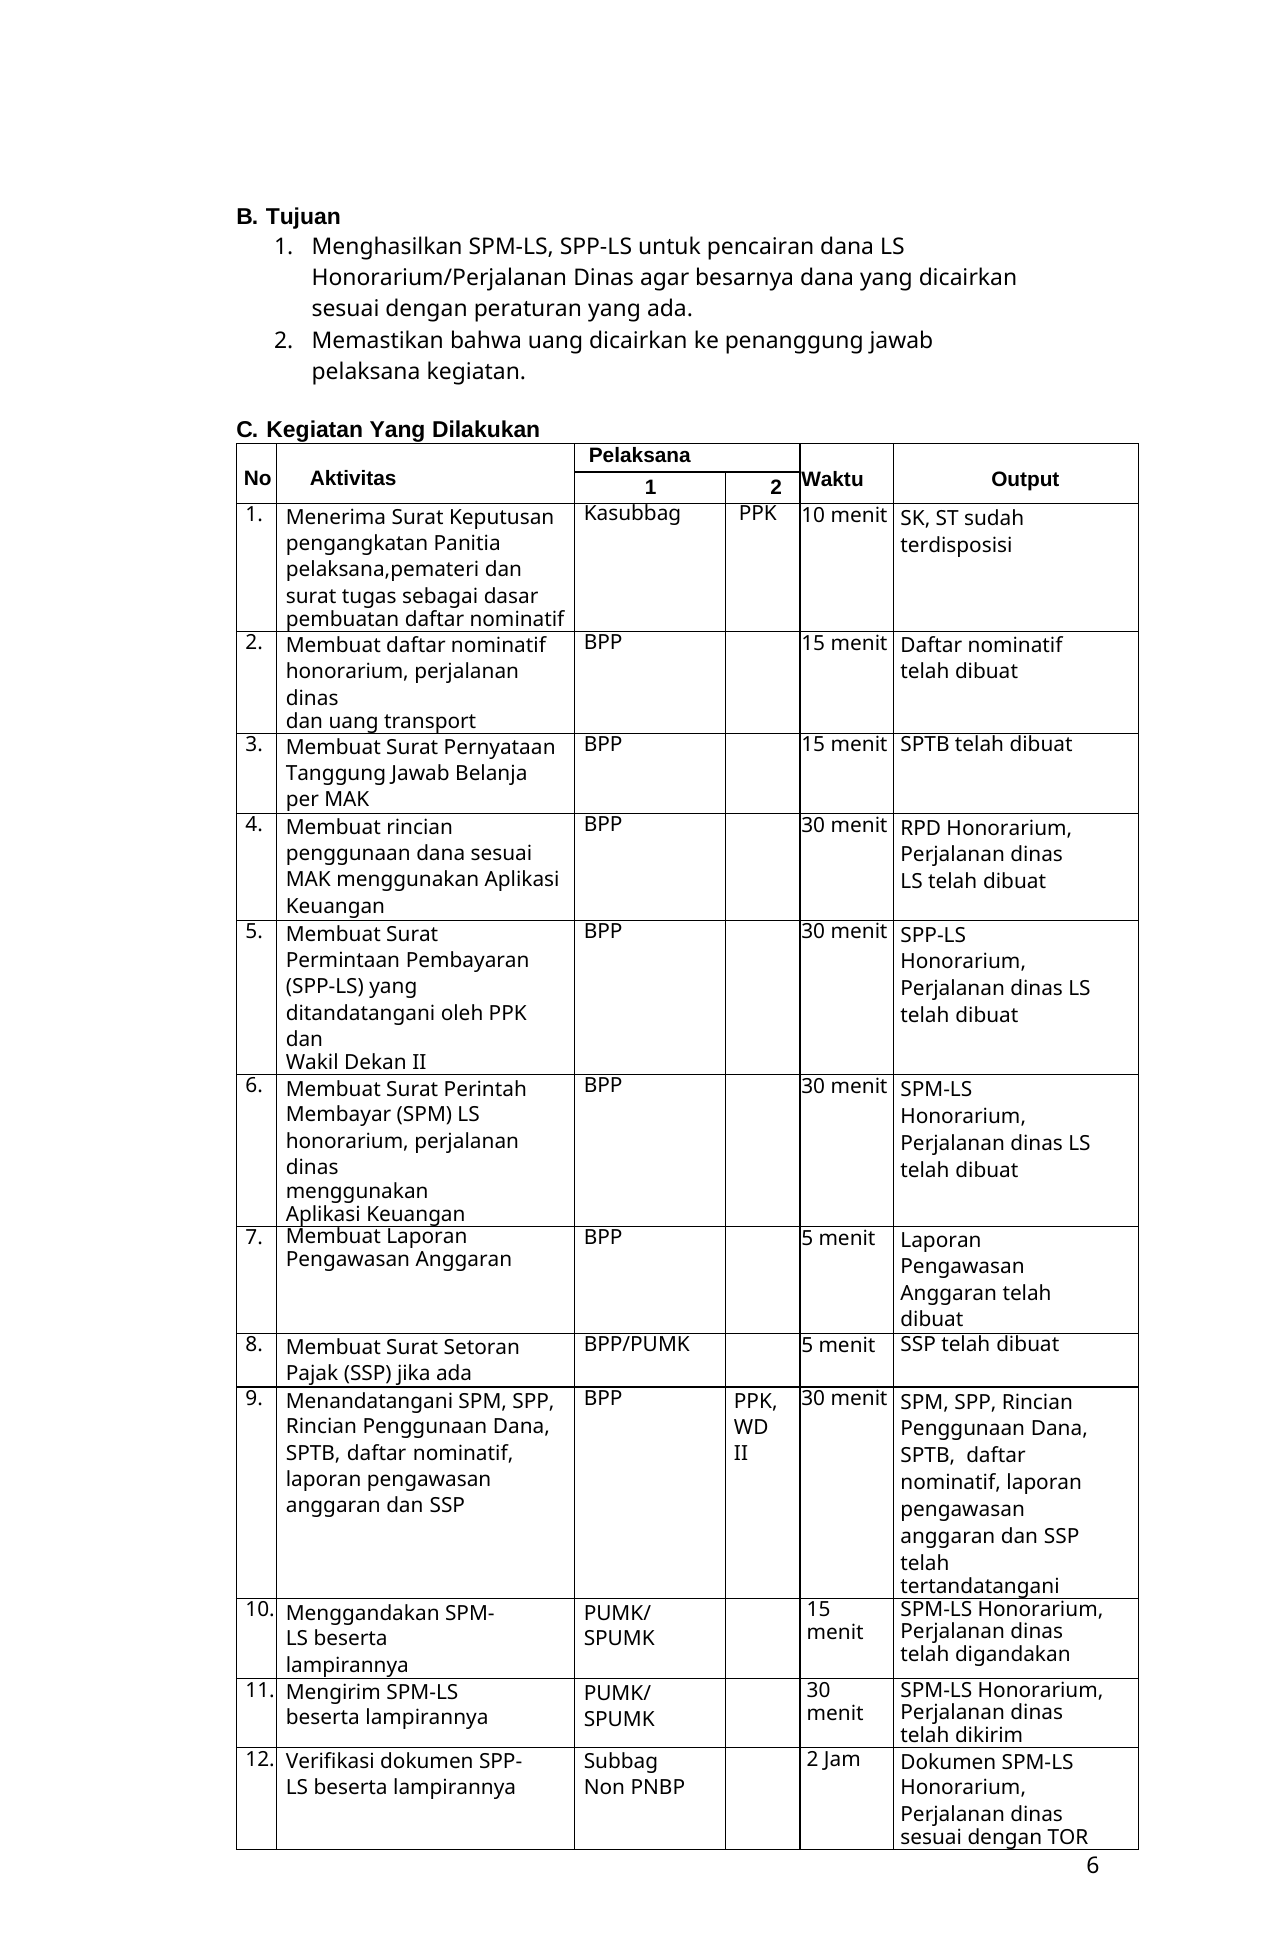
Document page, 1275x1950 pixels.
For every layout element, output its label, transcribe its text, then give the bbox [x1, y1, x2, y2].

table_cell SPP-LS Honorarium, Perjalanan dinas LS telah dibuat [894, 921, 1138, 1074]
table_cell 7. [237, 1227, 276, 1333]
table_cell PUMK/ SPUMK [575, 1599, 725, 1678]
table_cell BPP [575, 814, 725, 919]
table_cell Membuat rincian penggunaan dana sesuai MAK menggunakan Aplikasi Keuangan [277, 814, 574, 919]
table_cell 15 menit [801, 734, 893, 813]
table_cell [726, 1679, 799, 1747]
table_cell 30 menit [801, 814, 893, 919]
table_cell BPP [575, 1075, 725, 1226]
table_cell 30 menit [801, 921, 893, 1074]
table_cell Kasubbag [575, 504, 725, 631]
table_cell [726, 734, 799, 813]
table_cell Verifikasi dokumen SPP-LS beserta lampirannya [277, 1748, 574, 1849]
table_cell 8. [237, 1334, 276, 1386]
table_cell [726, 814, 799, 919]
table_cell 5 menit [801, 1334, 893, 1386]
table_cell SPM-LS Honorarium, Perjalanan dinas telah digandakan [894, 1599, 1138, 1678]
table_cell Daftar nominatif telah dibuat [894, 632, 1138, 732]
table_cell 4. [237, 814, 276, 919]
table_cell Menggandakan SPM-LS beserta lampirannya [277, 1599, 574, 1678]
table_cell 5. [237, 921, 276, 1074]
list Memastikan bahwa uang dicairkan ke penanggung jawab pelaksana kegiatan. [274, 323, 1006, 386]
table_cell 1 [575, 473, 725, 503]
table_cell BPP [575, 734, 725, 813]
table_header Aktivitas [277, 444, 574, 503]
table_cell RPD Honorarium, Perjalanan dinas LS telah dibuat [894, 814, 1138, 919]
table_cell [726, 632, 799, 732]
table_cell 15 menit [801, 1599, 893, 1678]
table_cell Menandatangani SPM, SPP, Rincian Penggunaan Dana, SPTB, daftar nominatif, laporan pengawasan anggaran dan SSP [277, 1388, 574, 1598]
table_cell [726, 1334, 799, 1386]
table_cell [726, 921, 799, 1074]
table_cell 15 menit [801, 632, 893, 732]
table_cell Dokumen SPM-LS Honorarium, Perjalanan dinas sesuai dengan TOR [894, 1748, 1138, 1849]
table_cell SPTB telah dibuat [894, 734, 1138, 813]
table_cell Membuat Surat Perintah Membayar (SPM) LS honorarium, perjalanan dinas menggunakan Aplikasi Keuangan [277, 1075, 574, 1226]
table_header No [237, 444, 276, 503]
table_header Waktu [801, 444, 893, 503]
table_cell [726, 1227, 799, 1333]
table_cell BPP [575, 632, 725, 732]
table_cell 30 menit [801, 1075, 893, 1226]
table_cell SPM, SPP, Rincian Penggunaan Dana, SPTB, daftar nominatif, laporan pengawasan anggaran dan SSP telah tertandatangani [894, 1388, 1138, 1598]
table_cell [726, 1599, 799, 1678]
table_cell [726, 1075, 799, 1226]
table_cell Membuat Surat Permintaan Pembayaran (SPP-LS) yang ditandatangani oleh PPK dan Wakil Dekan II [277, 921, 574, 1074]
table_cell 10 menit [801, 504, 893, 631]
subtitle Tujuan [236, 203, 1235, 229]
subtitle Kegiatan Yang Dilakukan [236, 416, 1235, 443]
table_cell 5 menit [801, 1227, 893, 1333]
table_cell BPP [575, 1227, 725, 1333]
table_cell 30 menit [801, 1679, 893, 1747]
table_cell 9. [237, 1388, 276, 1598]
list Menghasilkan SPM-LS, SPP-LS untuk pencairan dana LS Honorarium/Perjalanan Dinas agar besarnya dana yang dicairkan sesuai dengan peraturan yang ada. [274, 230, 1048, 323]
table_cell 3. [237, 734, 276, 813]
table_cell BPP [575, 921, 725, 1074]
table_cell 30 menit [801, 1388, 893, 1598]
table_cell SPM-LS Honorarium, Perjalanan dinas LS telah dibuat [894, 1075, 1138, 1226]
table_cell Membuat daftar nominatif honorarium, perjalanan dinas dan uang transport [277, 632, 574, 732]
table_cell Mengirim SPM-LS beserta lampirannya [277, 1679, 574, 1747]
table_cell BPP/PUMK [575, 1334, 725, 1386]
table_cell PPK [726, 504, 799, 631]
table_cell Menerima Surat Keputusan pengangkatan Panitia pelaksana,pemateri dan surat tugas sebagai dasar pembuatan daftar nominatif [277, 504, 574, 631]
table_cell 6. [237, 1075, 276, 1226]
table_cell 2 [726, 473, 799, 503]
table_cell 1. [237, 504, 276, 631]
table_cell Subbag Non PNBP [575, 1748, 725, 1849]
table_cell [726, 1748, 799, 1849]
table_cell 2. [237, 632, 276, 732]
table_cell BPP [575, 1388, 725, 1598]
table_cell 11. [237, 1679, 276, 1747]
table_cell PUMK/ SPUMK [575, 1679, 725, 1747]
table_header Pelaksana [575, 444, 799, 471]
table_cell Membuat Surat Setoran Pajak (SSP) jika ada [277, 1334, 574, 1386]
table_cell Laporan Pengawasan Anggaran telah dibuat [894, 1227, 1138, 1333]
table_cell Membuat Surat Pernyataan Tanggung Jawab Belanja per MAK [277, 734, 574, 813]
table_cell 12. [237, 1748, 276, 1849]
table_cell SK, ST sudah terdisposisi [894, 504, 1138, 631]
table_cell Membuat Laporan Pengawasan Anggaran [277, 1227, 574, 1333]
table_cell SPM-LS Honorarium, Perjalanan dinas telah dikirim [894, 1679, 1138, 1747]
table_cell PPK, WD II [726, 1388, 799, 1598]
table_cell SSP telah dibuat [894, 1334, 1138, 1386]
table_header Output [894, 444, 1138, 503]
table_cell 2 Jam [801, 1748, 893, 1849]
table_cell 10. [237, 1599, 276, 1678]
